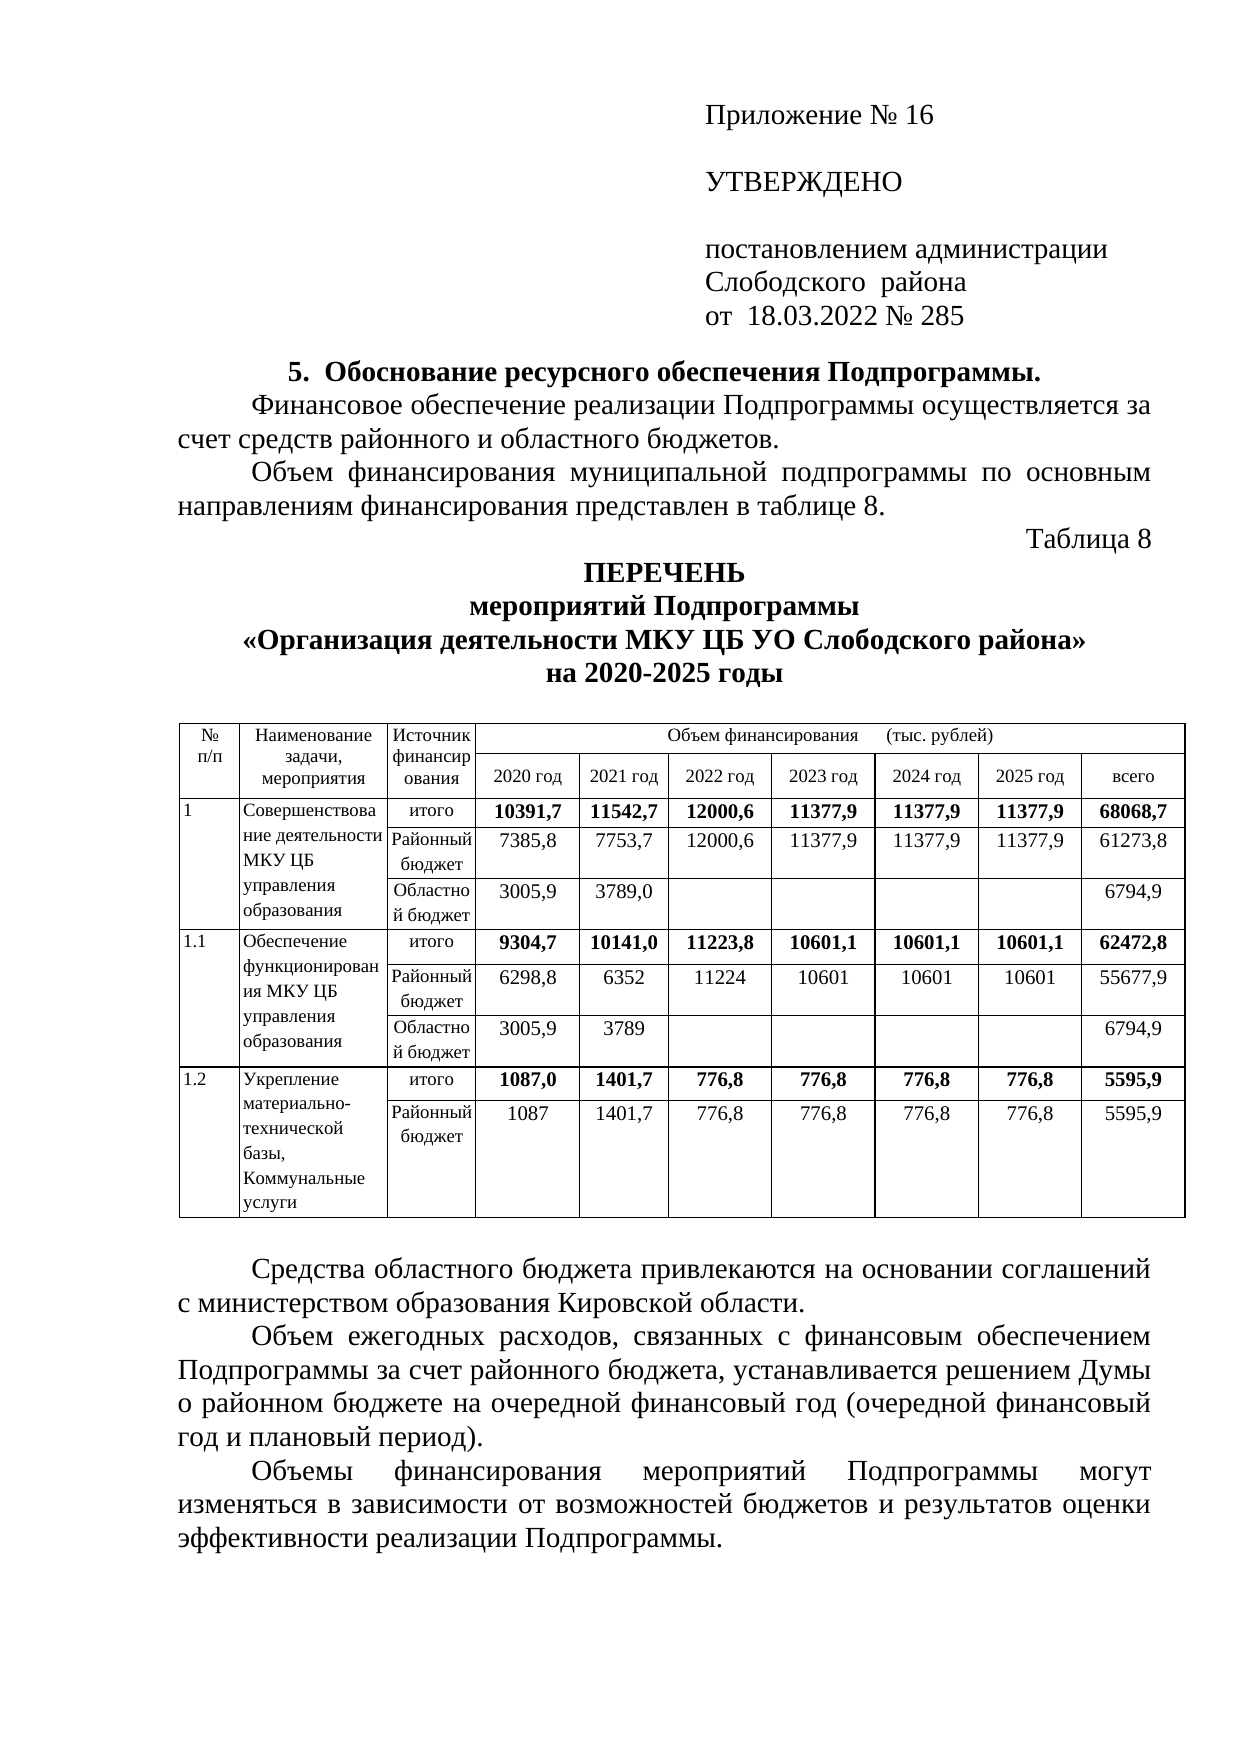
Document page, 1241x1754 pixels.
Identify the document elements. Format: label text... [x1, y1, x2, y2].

text ПЕРЕЧЕНЬ [177, 555, 1152, 588]
table_cell [979, 879, 1081, 929]
table_cell Районный бюджет [388, 828, 475, 878]
table_cell 2024 год [876, 754, 978, 798]
table_cell 55677,9 [1082, 965, 1184, 1015]
text Объем финансирования муниципальной подпрограммы по основным направлениям финансирования представлен в таблице 8. [177, 454, 1152, 521]
table_cell 10601 [772, 965, 874, 1015]
table_cell Обеспечение функционирования МКУ ЦБ управления образования [240, 930, 387, 1066]
text «Организация деятельности МКУ ЦБ УО Слободского района» [177, 622, 1152, 656]
table_cell 1.2 [180, 1068, 239, 1217]
table_cell 2023 год [772, 754, 874, 798]
table_cell 10601,1 [979, 930, 1081, 964]
table_cell 6794,9 [1082, 879, 1184, 929]
table_cell [772, 1016, 874, 1066]
table_cell итого [388, 930, 475, 964]
table_cell [669, 879, 771, 929]
text Таблица 8 [177, 521, 1152, 555]
table_cell 776,8 [669, 1068, 771, 1099]
table_cell 2022 год [669, 754, 771, 798]
table_cell 776,8 [979, 1068, 1081, 1099]
table_cell итого [388, 1068, 475, 1099]
table_cell 3005,9 [476, 1016, 579, 1066]
table_header Источник финансирования [388, 724, 475, 798]
table_cell 1401,7 [580, 1068, 668, 1099]
table_cell 10141,0 [580, 930, 668, 964]
table_cell 776,8 [772, 1101, 874, 1217]
table_cell 3789 [580, 1016, 668, 1066]
table_cell 11377,9 [772, 828, 874, 878]
text 5. Обоснование ресурсного обеспечения Подпрограммы. [177, 354, 1152, 387]
table_cell 5595,9 [1082, 1068, 1184, 1099]
table_cell 61273,8 [1082, 828, 1184, 878]
table_cell 2020 год [476, 754, 579, 798]
table_cell 5595,9 [1082, 1101, 1184, 1217]
table_cell 10601 [979, 965, 1081, 1015]
table_cell Областной бюджет [388, 1016, 475, 1066]
table_cell 10391,7 [476, 799, 579, 827]
text мероприятий Подпрограммы [177, 588, 1152, 622]
table_cell Укрепление материально-технической базы, Коммунальные услуги [240, 1068, 387, 1217]
table_cell 1087 [476, 1101, 579, 1217]
table_cell 1 [180, 799, 239, 929]
table_cell 11224 [669, 965, 771, 1015]
table_cell всего [1082, 754, 1184, 798]
table_cell Районный бюджет [388, 1101, 475, 1217]
table_cell 11377,9 [979, 828, 1081, 878]
table_cell 10601 [876, 965, 978, 1015]
table_cell [979, 1016, 1081, 1066]
table_cell 11377,9 [979, 799, 1081, 827]
text на 2020-2025 годы [177, 656, 1152, 689]
table_cell [876, 879, 978, 929]
table_cell [772, 879, 874, 929]
table_cell 1087,0 [476, 1068, 579, 1099]
table_cell 2021 год [580, 754, 668, 798]
table_cell 776,8 [979, 1101, 1081, 1217]
table_cell 12000,6 [669, 828, 771, 878]
table_cell 776,8 [876, 1068, 978, 1099]
table_header № п/п [180, 724, 239, 798]
table_cell постановлением администрации [694, 231, 1133, 264]
table_cell 12000,6 [669, 799, 771, 827]
text Средства областного бюджета привлекаются на основании соглашений с министерством образования Кировской области. [177, 1251, 1152, 1318]
table_cell 6298,8 [476, 965, 579, 1015]
table_cell Слободского района [694, 265, 1133, 298]
table_header Объем финансирования (тыс. рублей) [476, 724, 1184, 753]
table_cell [669, 1016, 771, 1066]
table_cell 776,8 [669, 1101, 771, 1217]
text Финансовое обеспечение реализации Подпрограммы осуществляется за счет средств районного и областного бюджетов. [177, 387, 1152, 454]
table_cell 1.1 [180, 930, 239, 1066]
table_cell 7385,8 [476, 828, 579, 878]
table_cell 3789,0 [580, 879, 668, 929]
table_cell Областной бюджет [388, 879, 475, 929]
table_cell 1401,7 [580, 1101, 668, 1217]
table_cell 776,8 [772, 1068, 874, 1099]
table_cell от 18.03.2022 № 285 [694, 298, 1133, 332]
table_cell 3005,9 [476, 879, 579, 929]
table_cell 11223,8 [669, 930, 771, 964]
table_header Приложение № 16 УТВЕРЖДЕНО [694, 97, 1133, 231]
table_cell итого [388, 799, 475, 827]
table_header Наименование задачи, мероприятия [240, 724, 387, 798]
table_cell Совершенствование деятельности МКУ ЦБ управления образования [240, 799, 387, 929]
table_cell 68068,7 [1082, 799, 1184, 827]
table_cell 10601,1 [876, 930, 978, 964]
table_cell 11377,9 [876, 828, 978, 878]
table_cell 62472,8 [1082, 930, 1184, 964]
table_cell 10601,1 [772, 930, 874, 964]
table_cell 11542,7 [580, 799, 668, 827]
table_cell 11377,9 [772, 799, 874, 827]
table_cell 11377,9 [876, 799, 978, 827]
table_cell 2025 год [979, 754, 1081, 798]
text Объемы финансирования мероприятий Подпрограммы могут изменяться в зависимости от возможностей бюджетов и результатов оценки эффективности реализации Подпрограммы. [177, 1453, 1152, 1553]
table_cell 7753,7 [580, 828, 668, 878]
table_cell 9304,7 [476, 930, 579, 964]
table_cell [876, 1016, 978, 1066]
table_cell 6352 [580, 965, 668, 1015]
table_cell Районный бюджет [388, 965, 475, 1015]
text Объем ежегодных расходов, связанных с финансовым обеспечением Подпрограммы за счет районного бюджета, устанавливается решением Думы о районном бюджете на очередной финансовый год (очередной финансовый год и плановый период). [177, 1318, 1152, 1453]
table_cell 6794,9 [1082, 1016, 1184, 1066]
table_cell 776,8 [876, 1101, 978, 1217]
